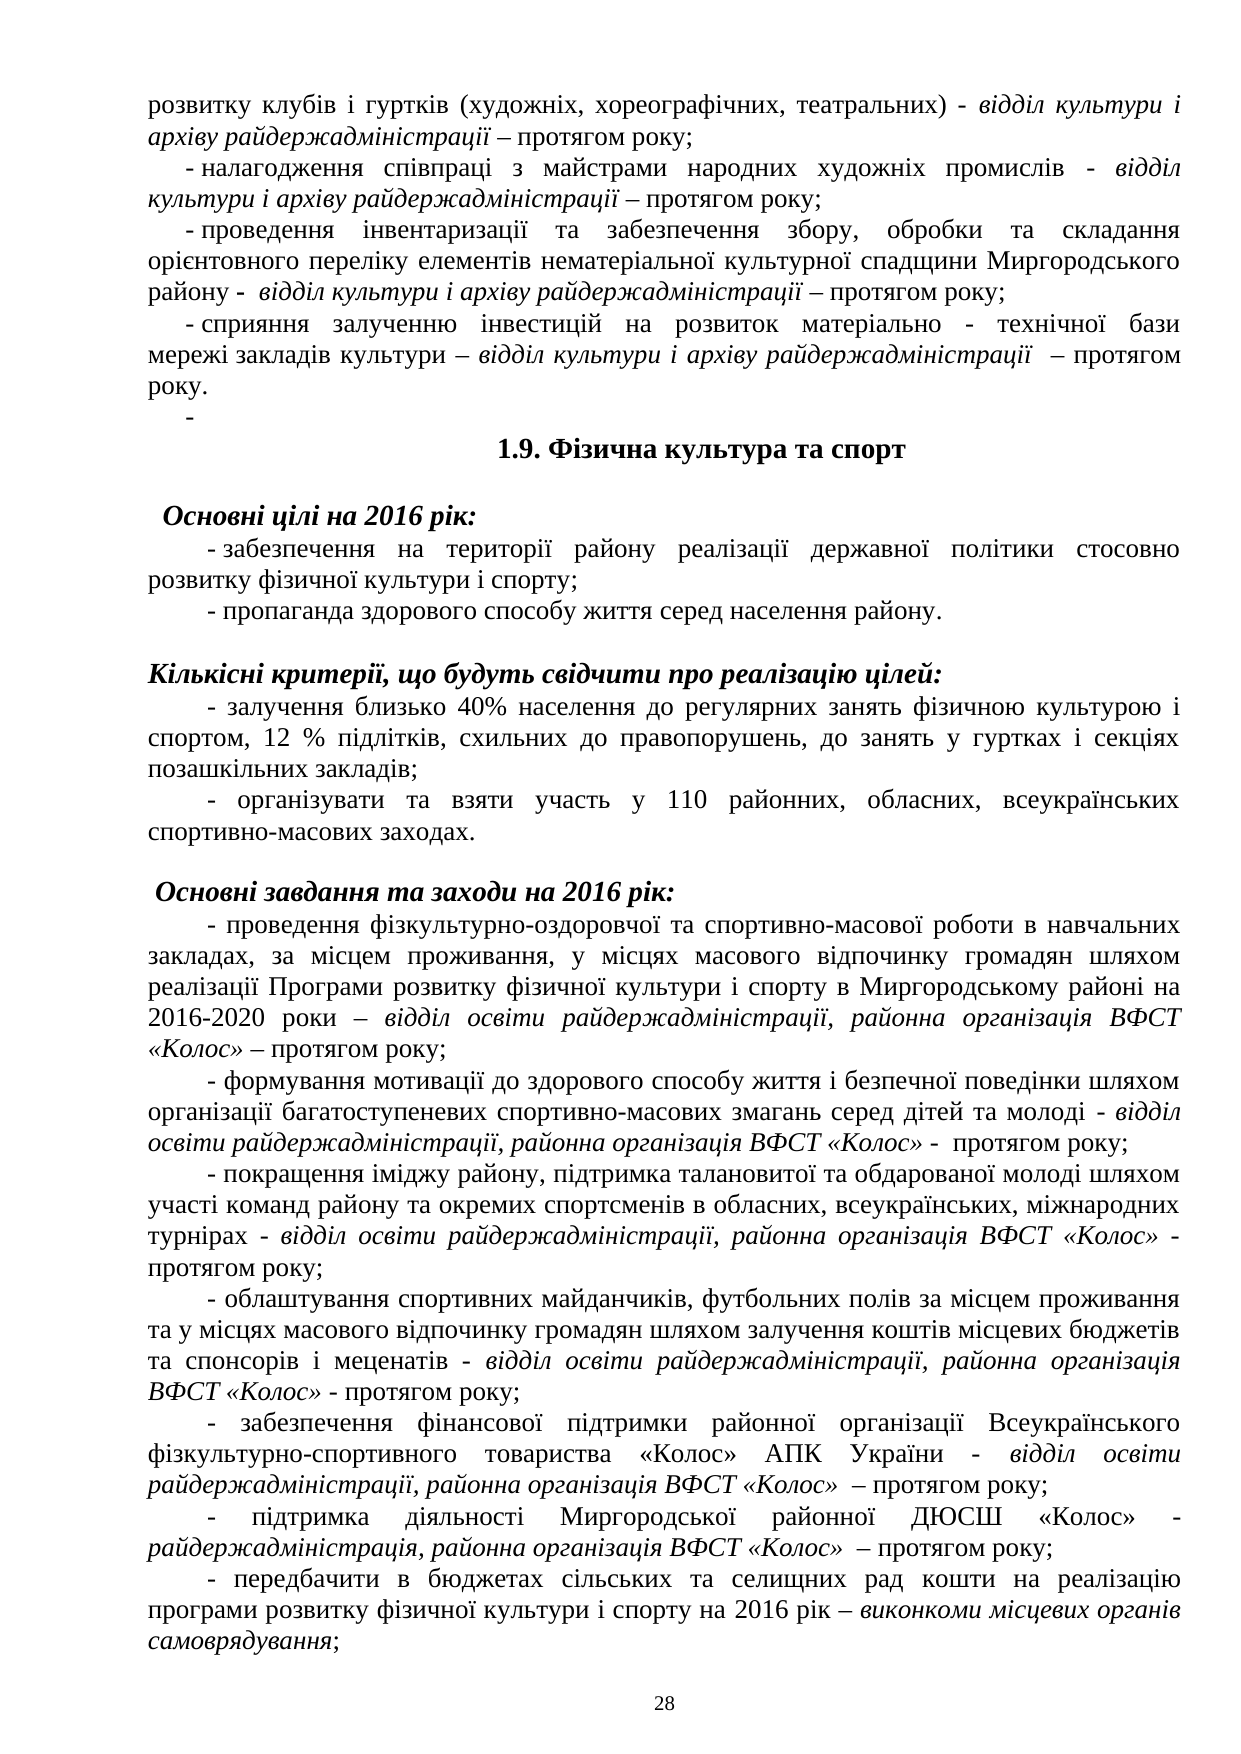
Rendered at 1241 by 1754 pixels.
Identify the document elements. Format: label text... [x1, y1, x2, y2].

list забезпечення на території району реалізації державної політики стосовно розвитку фізичної культури і спорту; [148, 532, 1181, 594]
title проведення інвентаризації та забезпечення збору, обробки та складання орієнтовного переліку елементів нематеріальної культурної спадщини Миргородського району - відділ культури і архіву райдержадміністрації – протягом року; [148, 213, 1181, 307]
subtitle - покращення іміджу району, підтримка талановитої та обдарованої молоді шляхом участі команд району та окремих спортсменів в обласних, всеукраїнських, міжнародних турнірах - відділ освіти райдержадміністрації, районна організація ВФСТ «Колос» - протягом року; [148, 1157, 1181, 1282]
text 1.9. Фізична культура та спорт [148, 431, 1181, 465]
list сприяння залученню інвестицій на розвиток матеріально - технічної бази мережі закладів культури – відділ культури і архіву райдержадміністрації – протягом року. [148, 338, 1181, 400]
text - передбачити в бюджетах сільських та селищних рад кошти на реалізацію програми розвитку фізичної культури і спорту на 2016 рік – виконкоми місцевих органів самоврядування; [148, 1562, 1181, 1656]
subtitle - проведення фізкультурно-оздоровчої та спортивно-масової роботи в навчальних закладах, за місцем проживання, у місцях масового відпочинку громадян шляхом реалізації Програми розвитку фізичної культури і спорту в Миргородському районі на 2016-2020 роки – відділ освіти райдержадміністрації, районна організація ВФСТ «Колос» – протягом року; [148, 908, 1181, 1064]
list Основні завдання та заходи на 2016 рік: [148, 874, 1181, 908]
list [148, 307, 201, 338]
text - забезпечення фінансової підтримки районної організації Всеукраїнського фізкультурно-спортивного товариства «Колос» АПК України - відділ освіти райдержадміністрації, районна організація ВФСТ «Колос» – протягом року; [148, 1406, 1181, 1500]
text - підтримка діяльності Миргородської районної ДЮСШ «Колос» - райдержадміністрація, районна організація ВФСТ «Колос» – протягом року; [148, 1500, 1181, 1562]
text Основні цілі на 2016 рік: [148, 498, 1181, 532]
subtitle - залучення близько 40% населення до регулярних занять фізичною культурою і спортом, 12 % підлітків, схильних до правопорушень, до занять у гуртках і секціях позашкільних закладів; [148, 690, 1181, 783]
list Кількісні критерії, що будуть свідчити про реалізацію цілей: [148, 656, 1181, 690]
list пропаганда здорового способу життя серед населення району. [148, 594, 1181, 625]
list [148, 89, 1181, 151]
subtitle - облаштування спортивних майданчиків, футбольних полів за місцем проживання та у місцях масового відпочинку громадян шляхом залучення коштів місцевих бюджетів та спонсорів і меценатів - відділ освіти райдержадміністрації, районна організація ВФСТ «Колос» - протягом року; [148, 1282, 1181, 1406]
subtitle - організувати та взяти участь у 110 районних, обласних, всеукраїнських спортивно-масових заходах. [148, 783, 1181, 846]
subtitle - формування мотивації до здорового способу життя і безпечної поведінки шляхом організації багатоступеневих спортивно-масових змагань серед дітей та молоді - відділ освіти райдержадміністрації, районна організація ВФСТ «Колос» - протягом року; [148, 1064, 1181, 1157]
title налагодження співпраці з майстрами народних художніх промислів - відділ культури і архіву райдержадміністрації – протягом року; [148, 151, 1181, 213]
